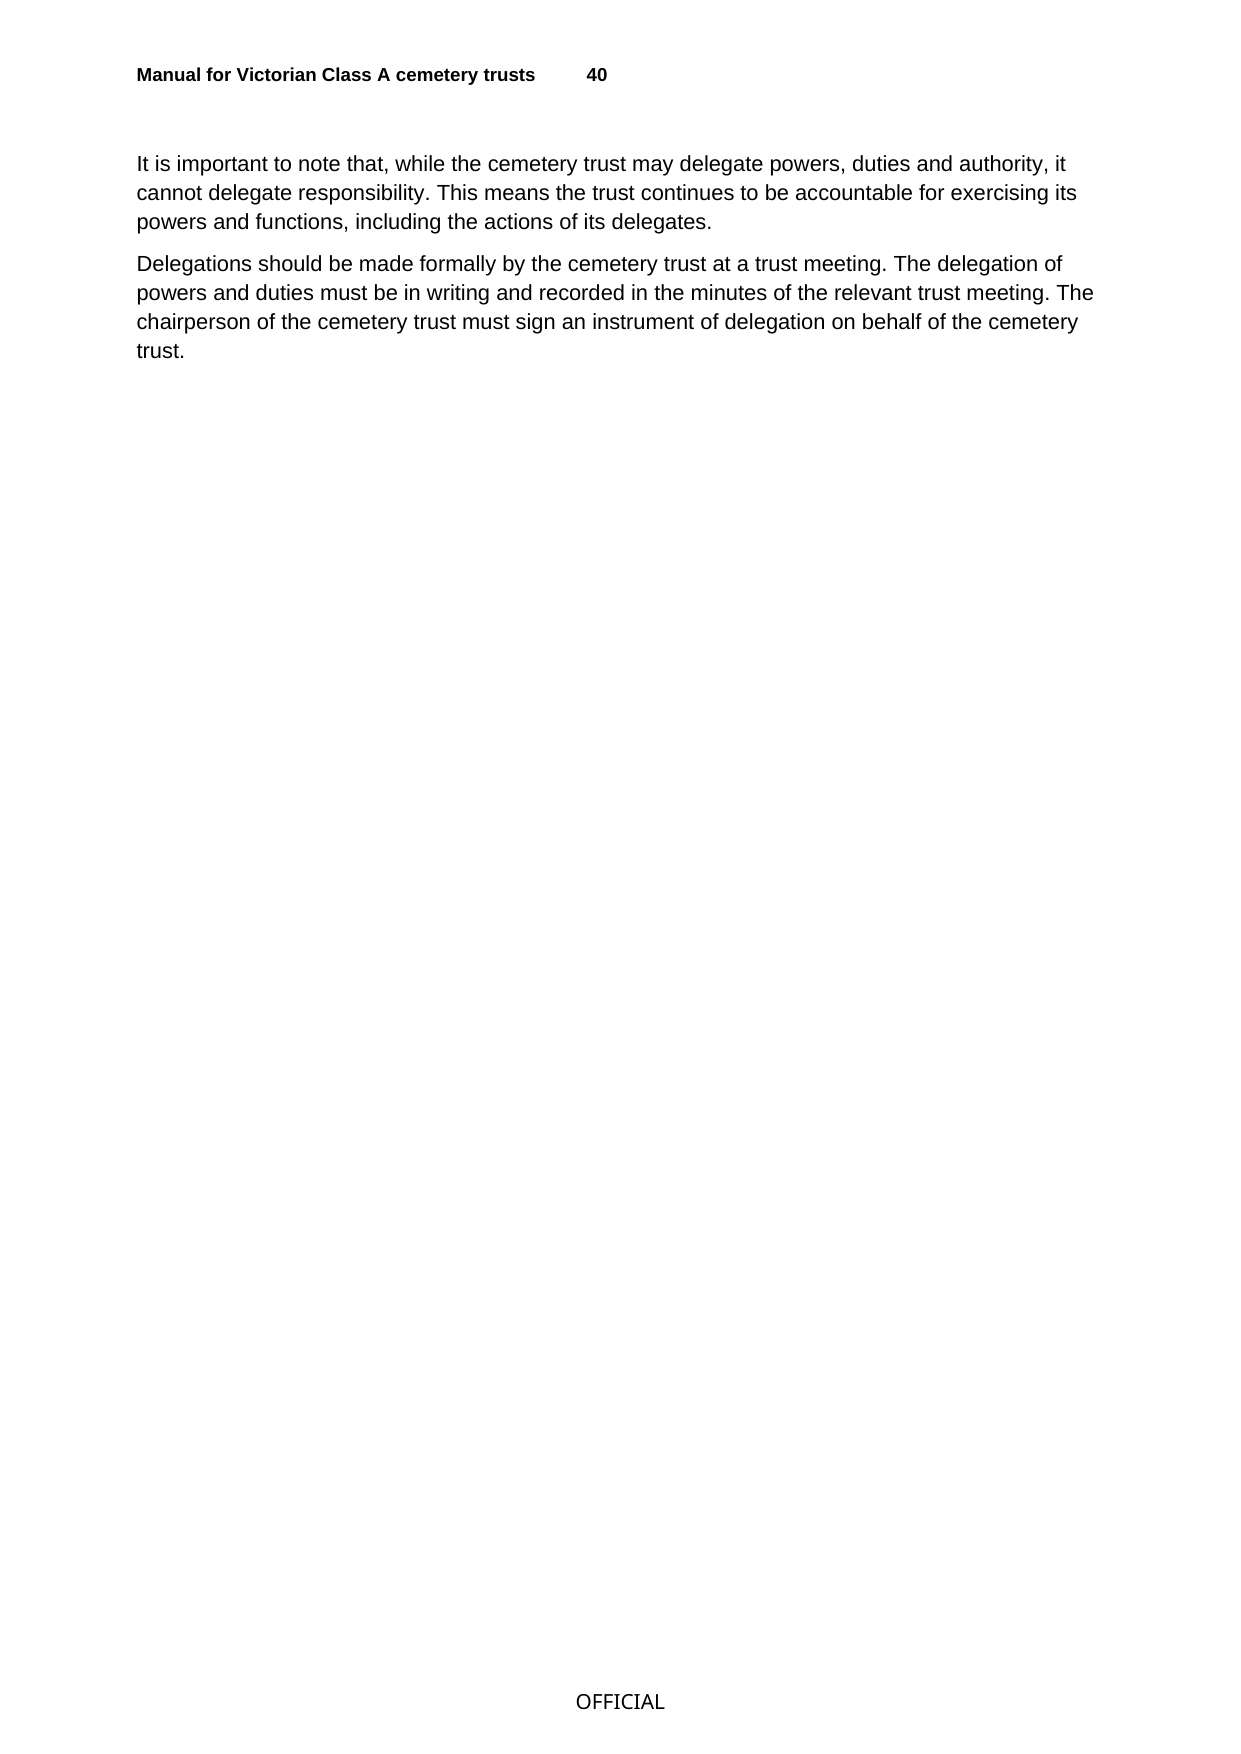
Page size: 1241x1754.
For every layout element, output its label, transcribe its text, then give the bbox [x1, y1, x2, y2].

text It is important to note that, while the cemetery trust may delegate powers, duties and authority, it cannot delegate responsibility. This means the trust continues to be accountable for exercising its powers and functions, including the actions of its delegates. [136, 147, 1104, 234]
text Delegations should be made formally by the cemetery trust at a trust meeting. The delegation of powers and duties must be in writing and recorded in the minutes of the relevant trust meeting. The chairperson of the cemetery trust must sign an instrument of delegation on behalf of the cemetery trust. [136, 247, 1104, 364]
